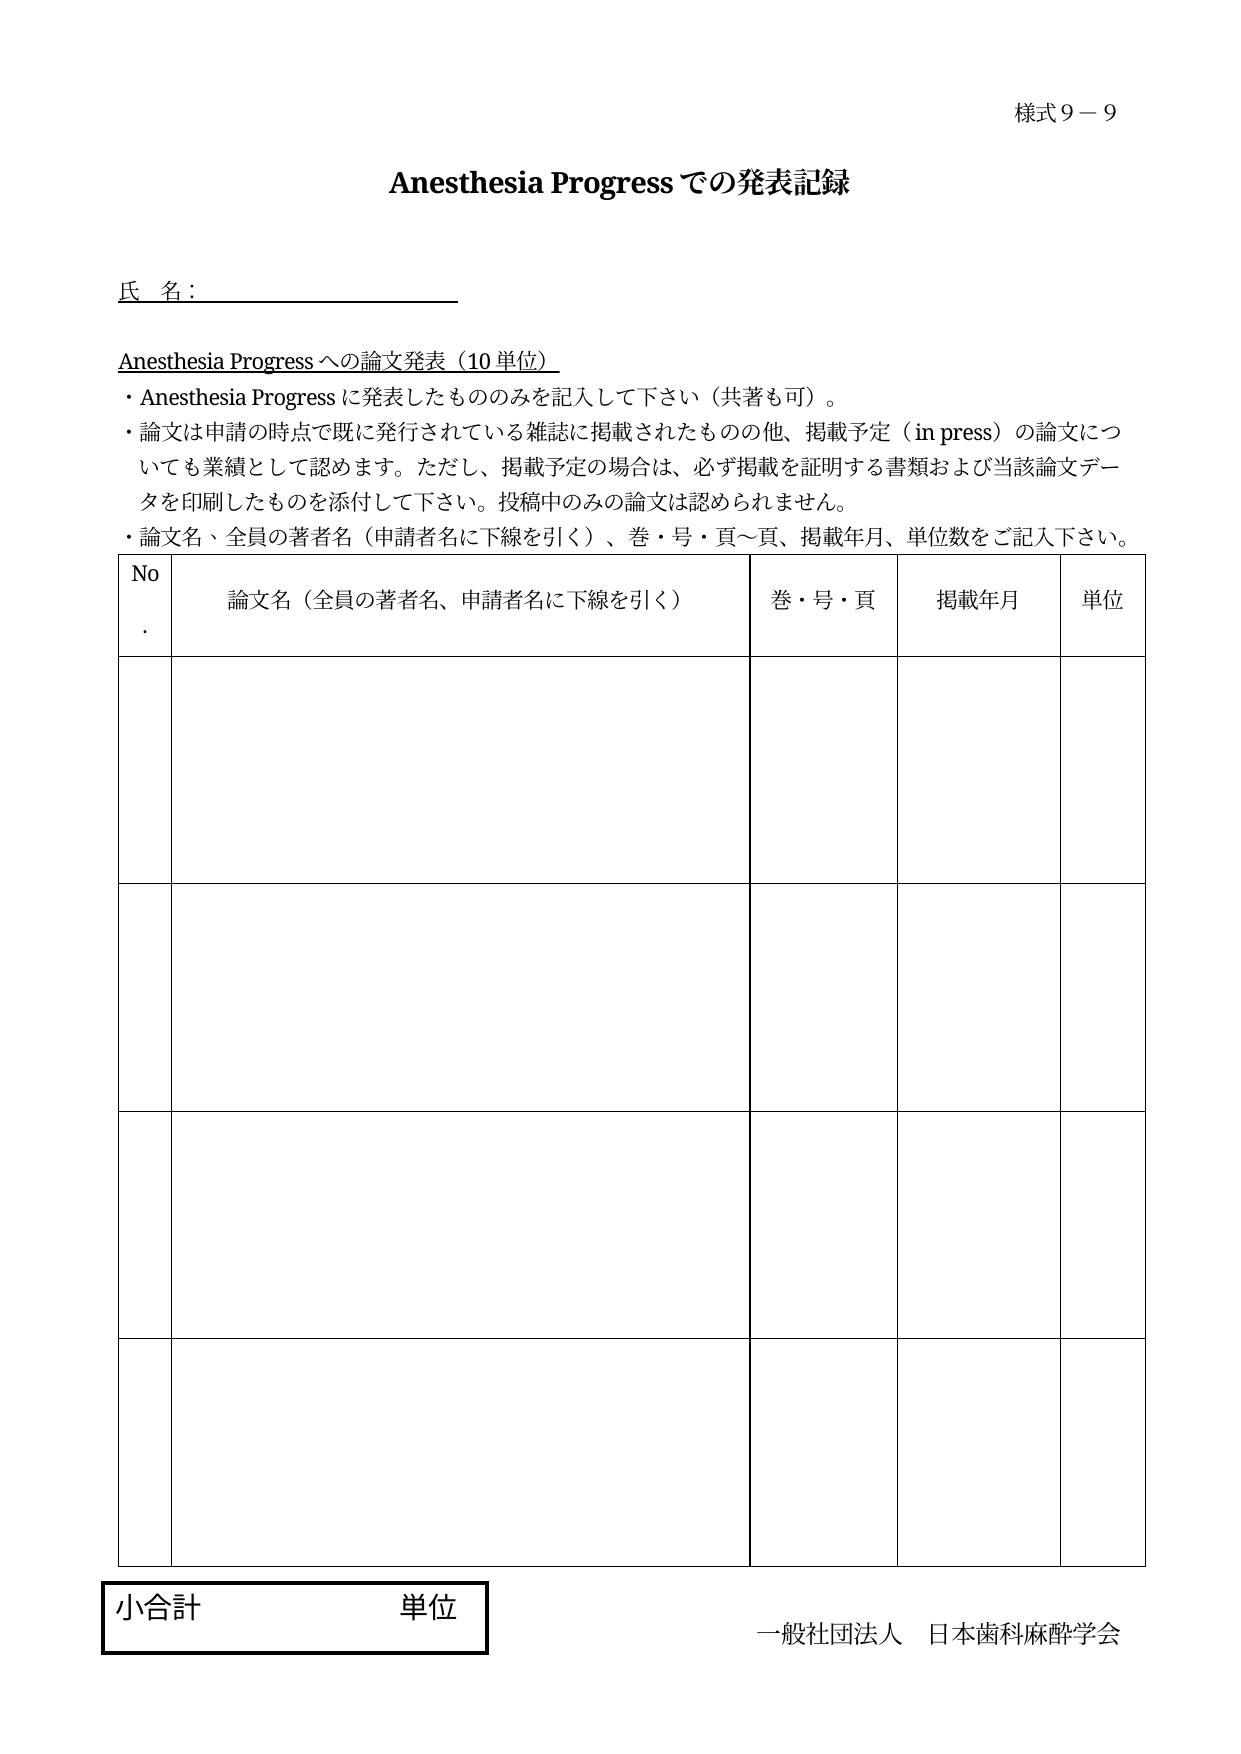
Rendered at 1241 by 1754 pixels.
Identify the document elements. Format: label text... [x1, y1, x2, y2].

table_header 掲載年月 [898, 555, 1060, 656]
table_cell [751, 1112, 897, 1338]
table_header 論文名（全員の著者名、申請者名に下線を引く） [172, 555, 749, 656]
text 氏 名： [118, 272, 1122, 307]
text ・Anesthesia Progressに発表したもののみを記入して下さい（共著も可）。 [118, 378, 1122, 413]
table_cell [119, 657, 171, 883]
table_cell [172, 1112, 749, 1338]
table_cell [172, 1339, 749, 1566]
table_cell [119, 1339, 171, 1566]
table_cell [172, 884, 749, 1111]
table_cell [1061, 1339, 1145, 1566]
text 様式９－９ [118, 95, 1122, 130]
table_cell [898, 1339, 1060, 1566]
table_cell [1061, 884, 1145, 1111]
text ・論文名、全員の著者名（申請者名に下線を引く）、巻・号・頁～頁、掲載年月、単位数をご記入下さい。 [118, 519, 1122, 554]
table_cell [898, 884, 1060, 1111]
table_cell [898, 657, 1060, 883]
table_cell [751, 884, 897, 1111]
table_header 単位 [1061, 555, 1145, 656]
table_header No. [119, 555, 171, 656]
text ・論文は申請の時点で既に発行されている雑誌に掲載されたものの他、掲載予定（in press）の論文についても業績として認めます。ただし、掲載予定の場合は、必ず掲載を証明する書類および当該論文データを印刷したものを添付して下さい。投稿中のみの論文は認められません。 [118, 413, 1122, 519]
table_cell [1061, 657, 1145, 883]
table_cell [751, 1339, 897, 1566]
table_cell [119, 884, 171, 1111]
text Anesthesia Progressでの発表記録 [118, 146, 1122, 216]
table_cell [751, 657, 897, 883]
table_header 巻・号・頁 [751, 555, 897, 656]
table_cell [119, 1112, 171, 1338]
table_cell [1061, 1112, 1145, 1338]
table_cell [172, 657, 749, 883]
text Anesthesia Progressへの論文発表（10単位） [118, 343, 1122, 378]
table_cell [898, 1112, 1060, 1338]
